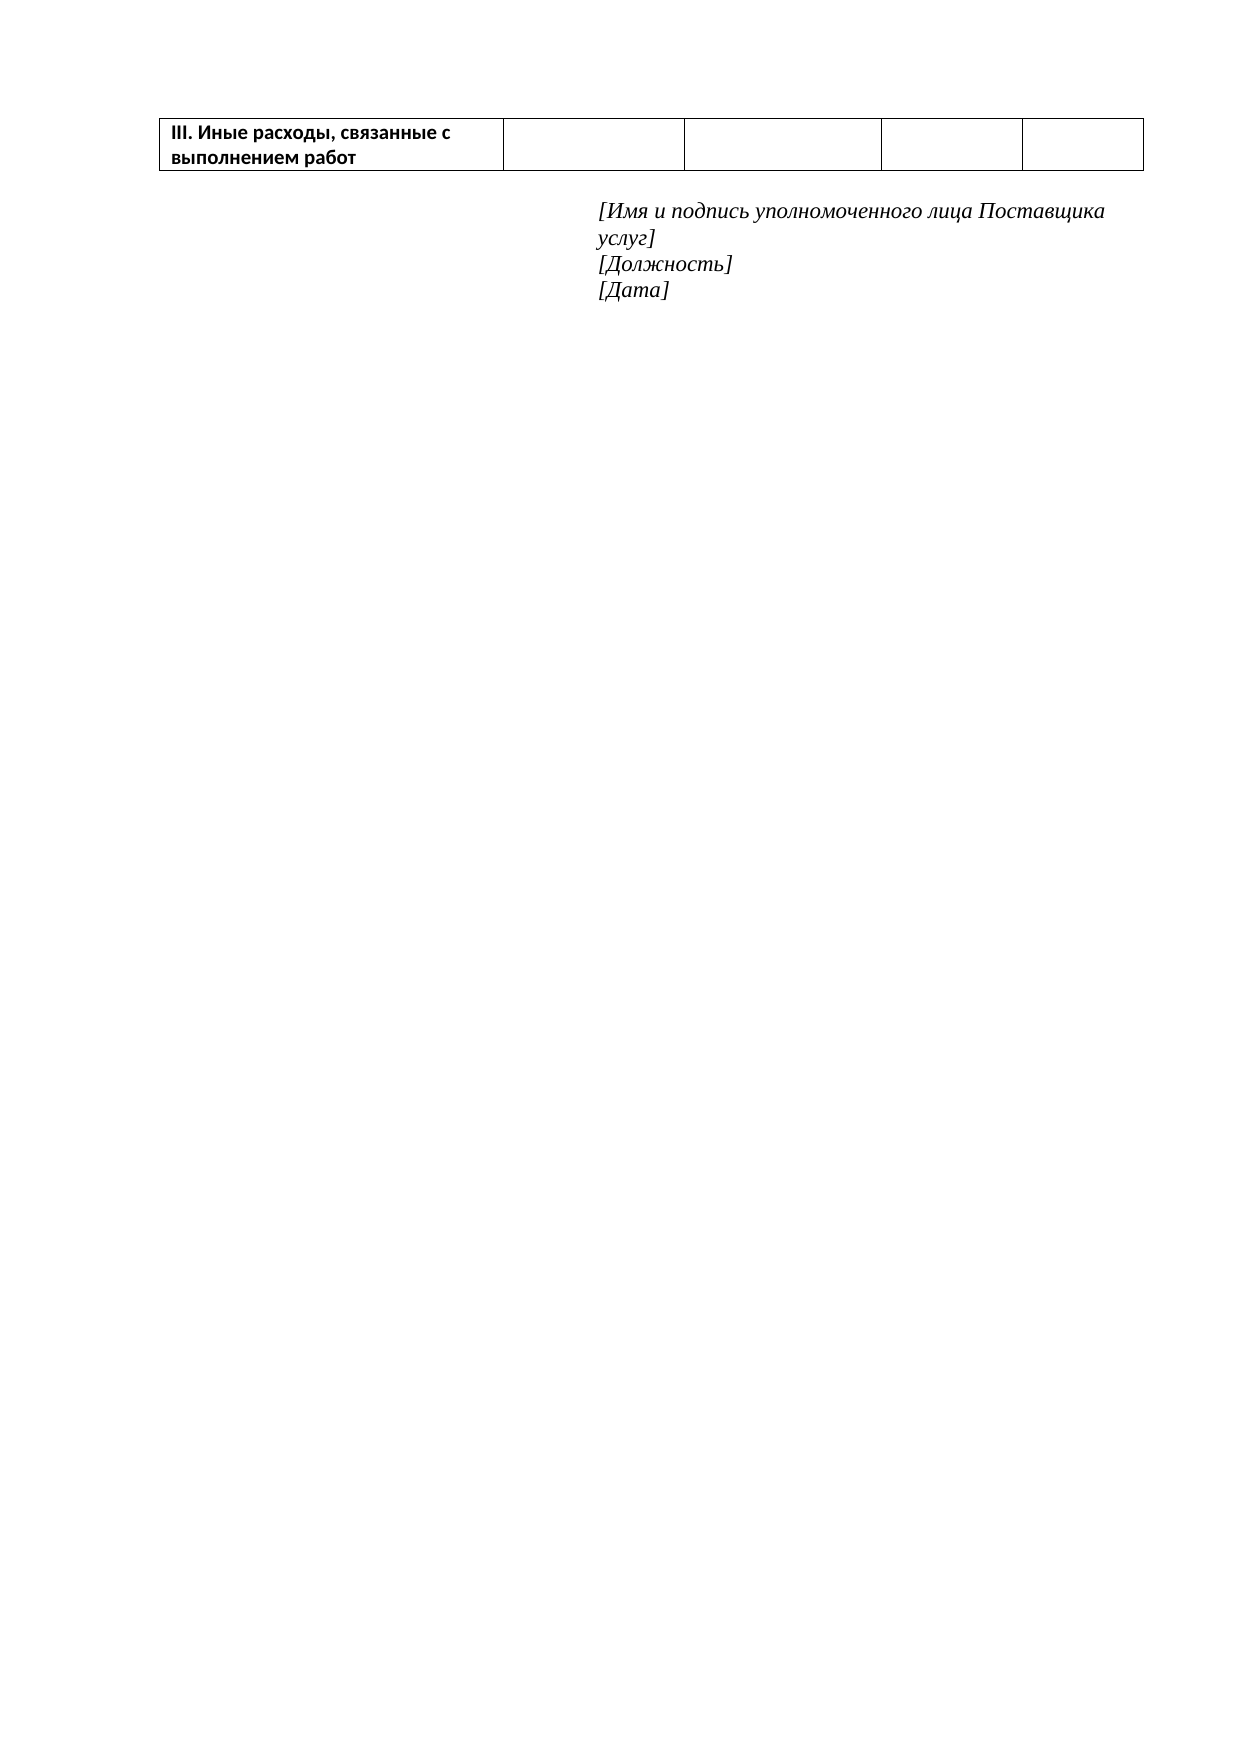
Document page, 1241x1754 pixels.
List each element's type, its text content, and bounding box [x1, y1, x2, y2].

table_cell [685, 119, 881, 170]
table_cell [1023, 119, 1143, 170]
table_cell [504, 119, 684, 170]
text [Имя и подпись уполномоченного лица Поставщика услуг] [598, 197, 1152, 250]
table_cell III. Иные расходы, связанные с выполнением работ [160, 119, 503, 170]
text [Дата] [598, 276, 1152, 303]
text [Должность] [598, 250, 1152, 276]
table_cell [882, 119, 1022, 170]
